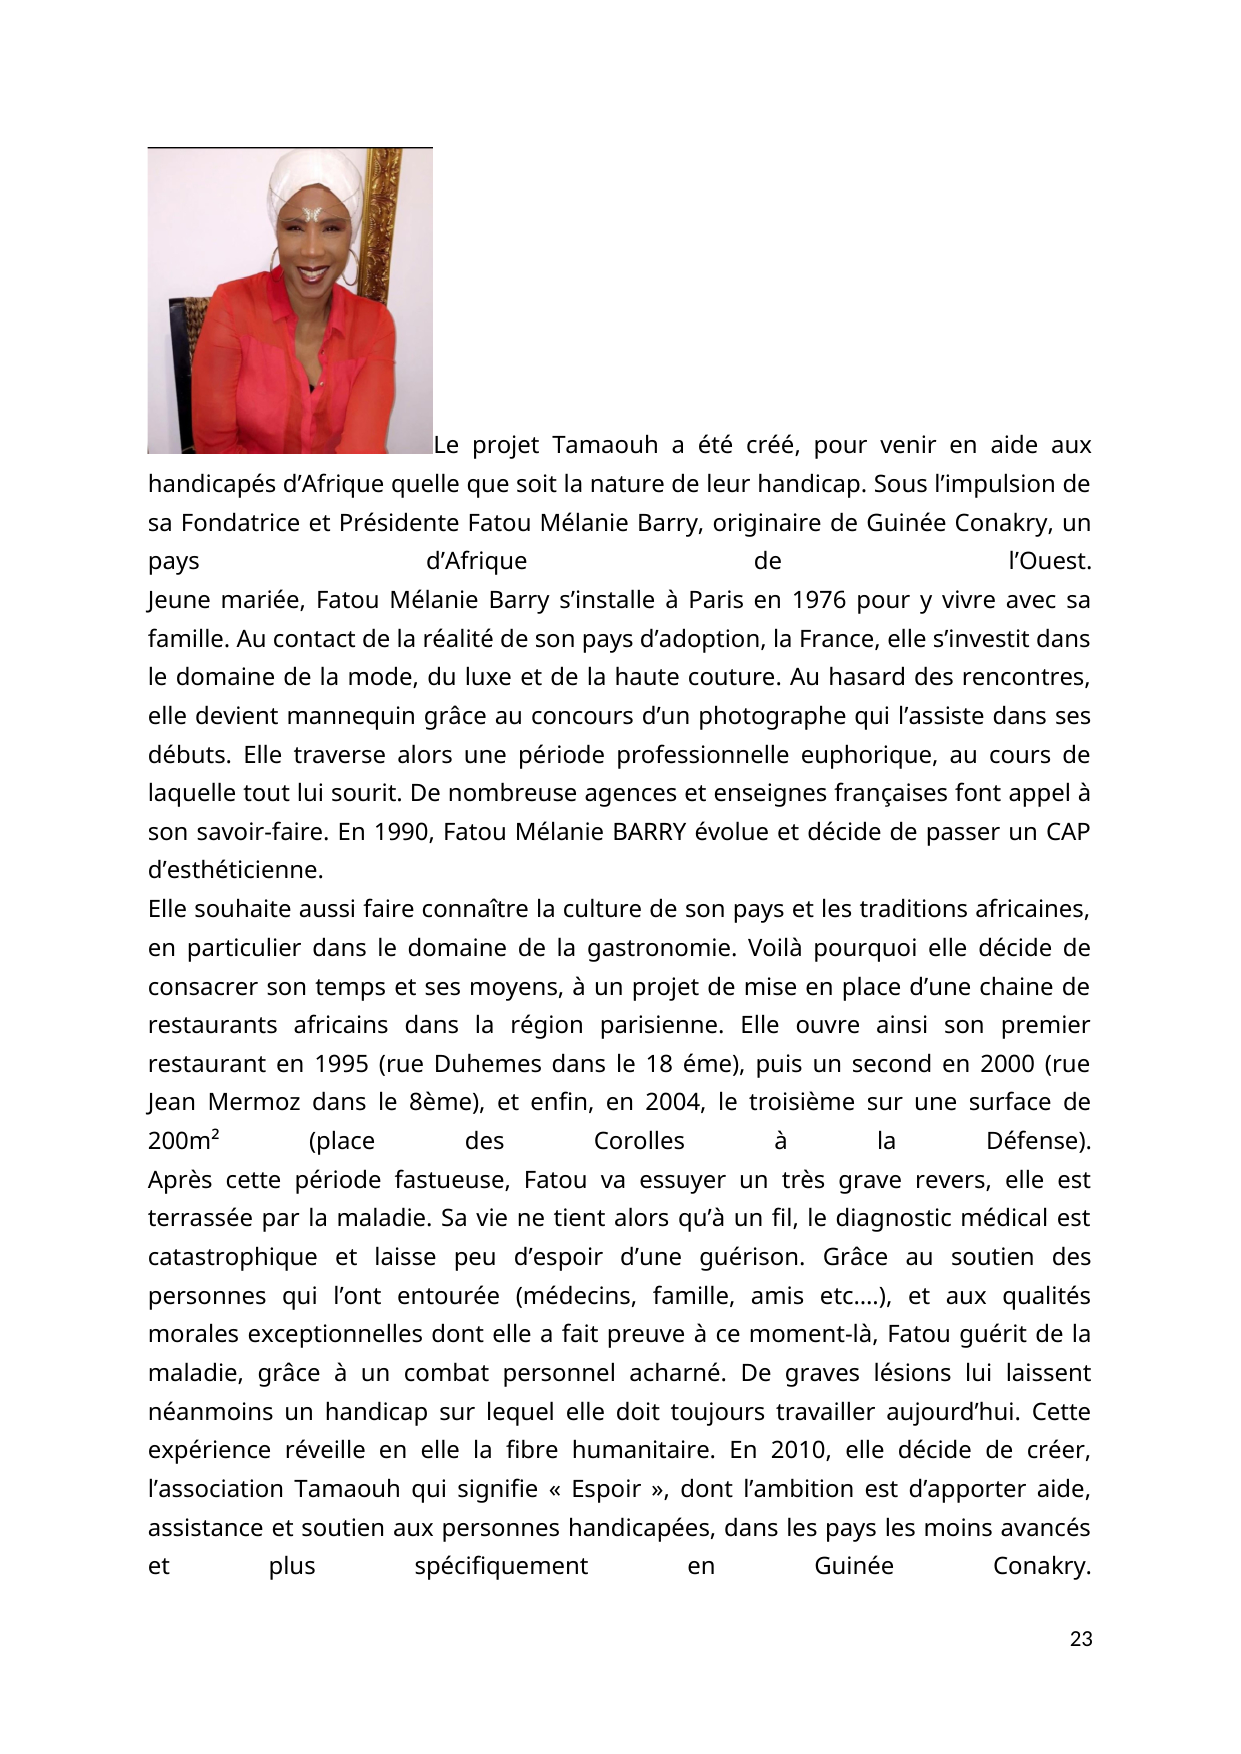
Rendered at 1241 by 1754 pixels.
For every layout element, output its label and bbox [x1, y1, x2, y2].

text [148, 148, 1093, 1582]
picture [147, 147, 433, 454]
